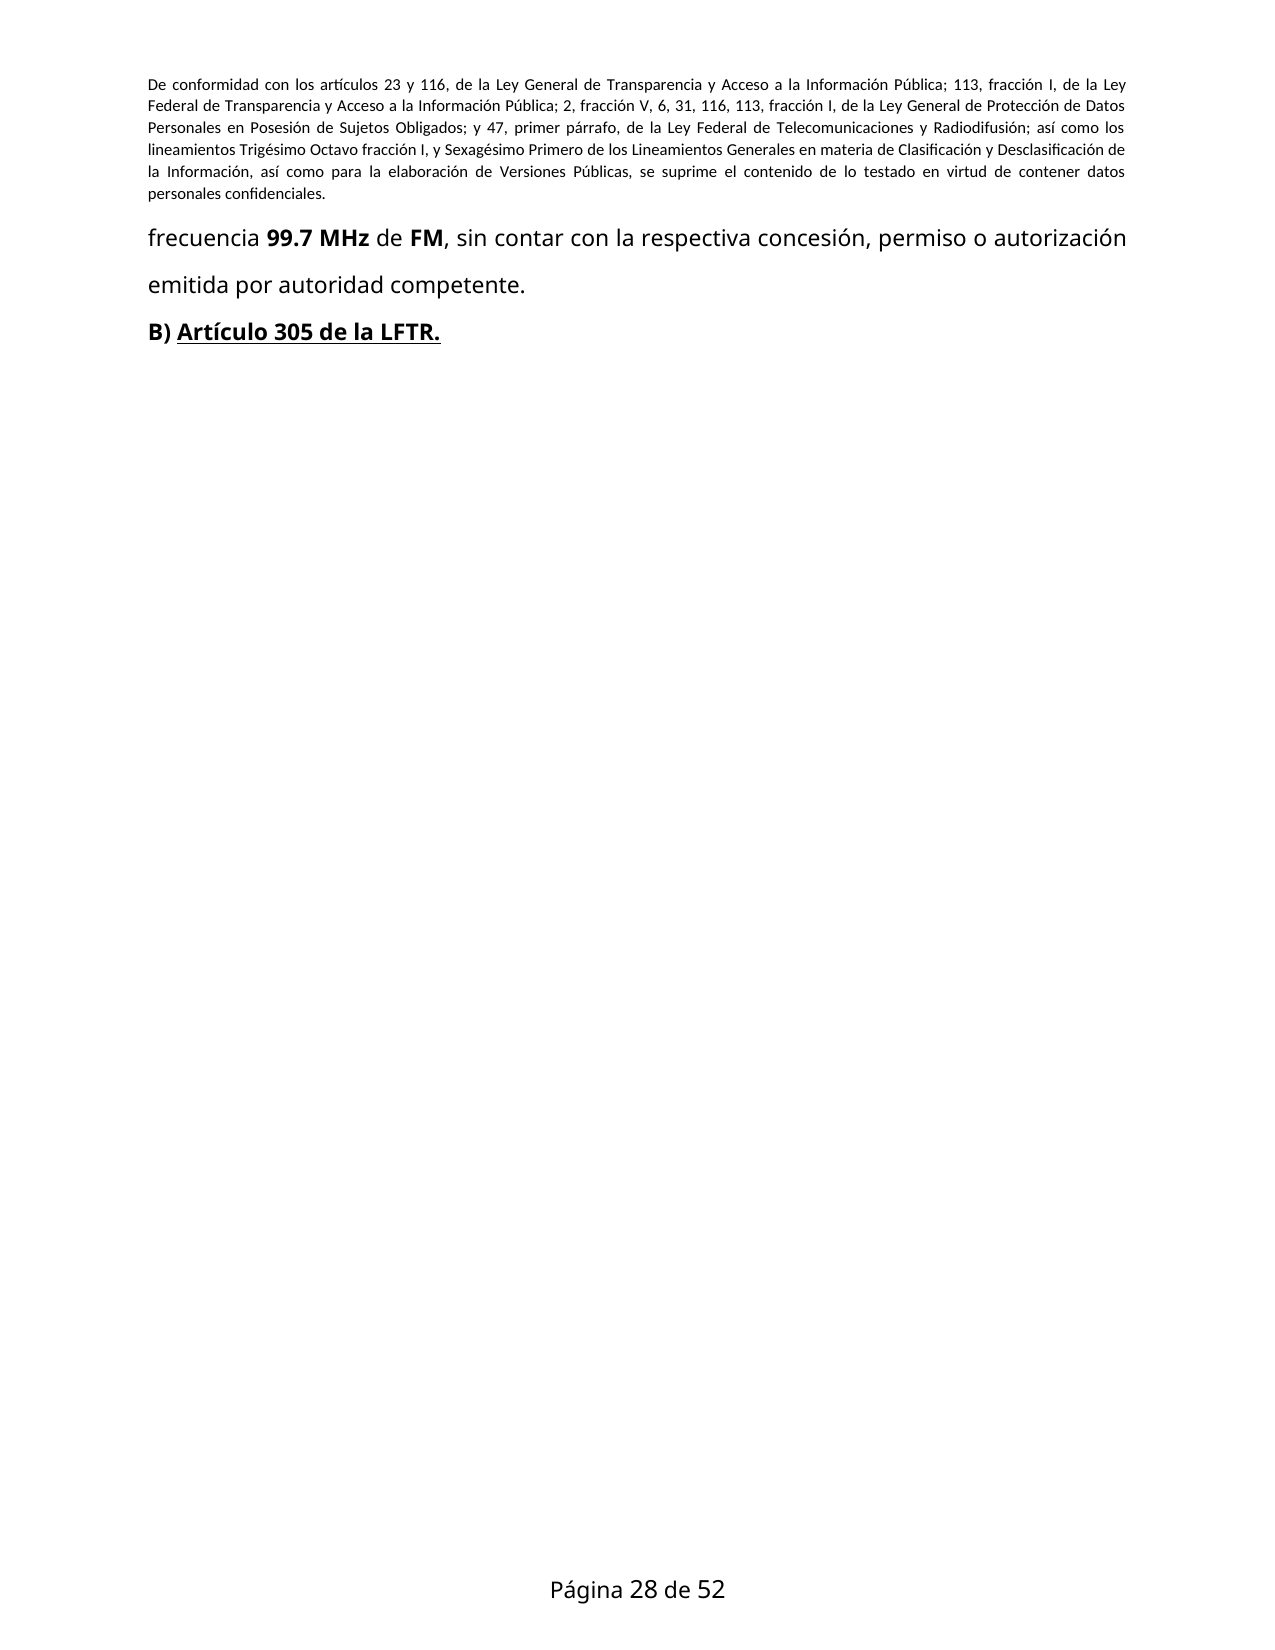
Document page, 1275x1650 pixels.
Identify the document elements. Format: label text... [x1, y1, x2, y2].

text B) Artículo 305 de la LFTR. [148, 316, 1127, 347]
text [148, 222, 1127, 300]
